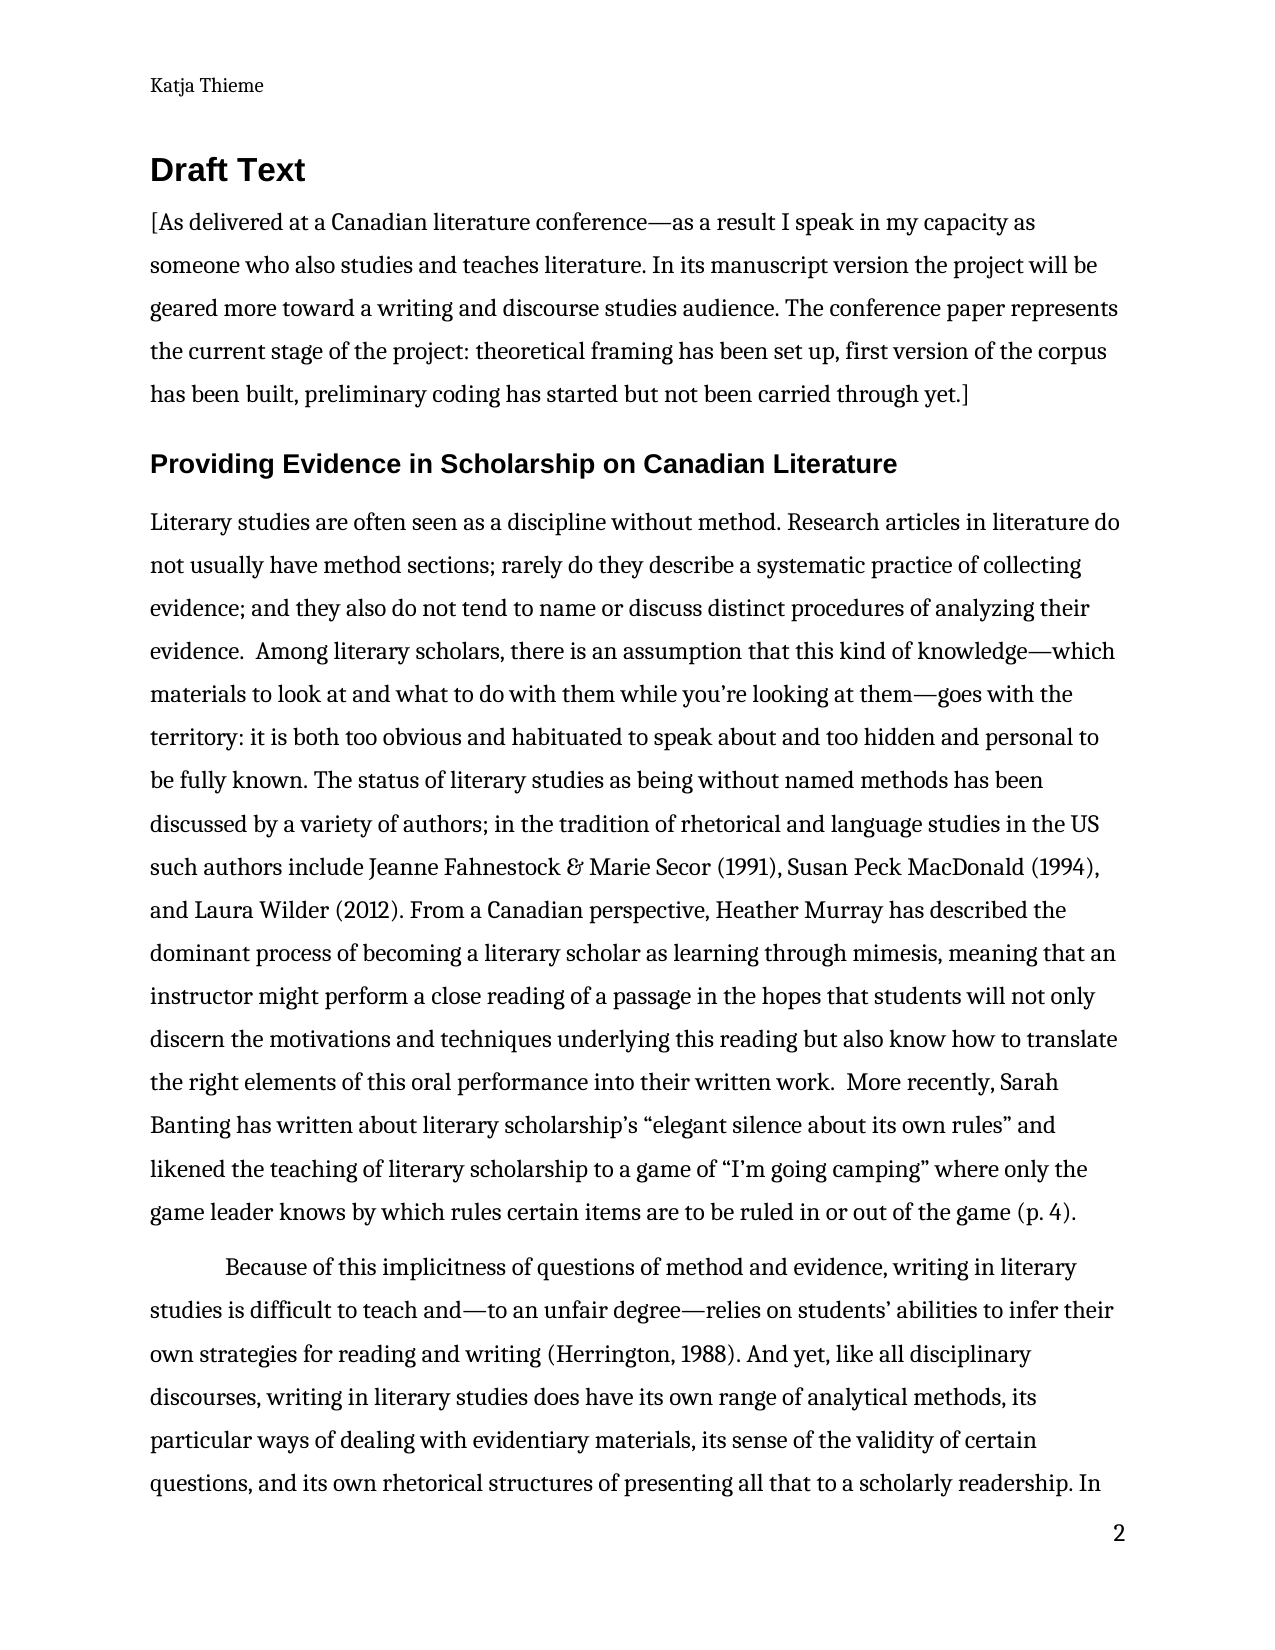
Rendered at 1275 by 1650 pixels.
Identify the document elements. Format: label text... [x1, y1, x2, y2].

subtitle Providing Evidence in Scholarship on Canadian Literature [150, 448, 1125, 479]
text [As delivered at a Canadian literature conference—as a result I speak in my capacity as someone who also studies and teaches literature. In its manuscript version the project will be geared more toward a writing and discourse studies audience. The conference paper represents the current stage of the project: theoretical framing has been set up, first version of the corpus has been built, preliminary coding has started but not been carried through yet.] [150, 208, 1125, 409]
text Literary studies are often seen as a discipline without method. Research articles in literature do not usually have method sections; rarely do they describe a systematic practice of collecting evidence; and they also do not tend to name or discuss distinct procedures of analyzing their evidence. Among literary scholars, there is an assumption that this kind of knowledge—which materials to look at and what to do with them while you’re looking at them—goes with the territory: it is both too obvious and habituated to speak about and too hidden and personal to be fully known. The status of literary studies as being without named methods has been discussed by a variety of authors; in the tradition of rhetorical and language studies in the US such authors include Jeanne Fahnestock & Marie Secor (1991), Susan Peck MacDonald (1994), and Laura Wilder (2012). From a Canadian perspective, Heather Murray has described the dominant process of becoming a literary scholar as learning through mimesis, meaning that an instructor might perform a close reading of a passage in the hopes that students will not only discern the motivations and techniques underlying this reading but also know how to translate the right elements of this oral performance into their written work. More recently, Sarah Banting has written about literary scholarship’s “elegant silence about its own rules” and likened the teaching of literary scholarship to a game of “I’m going camping” where only the game leader knows by which rules certain items are to be ruled in or out of the game (p. 4). [150, 508, 1125, 1226]
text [150, 1253, 1125, 1498]
subtitle Draft Text [150, 150, 1125, 188]
